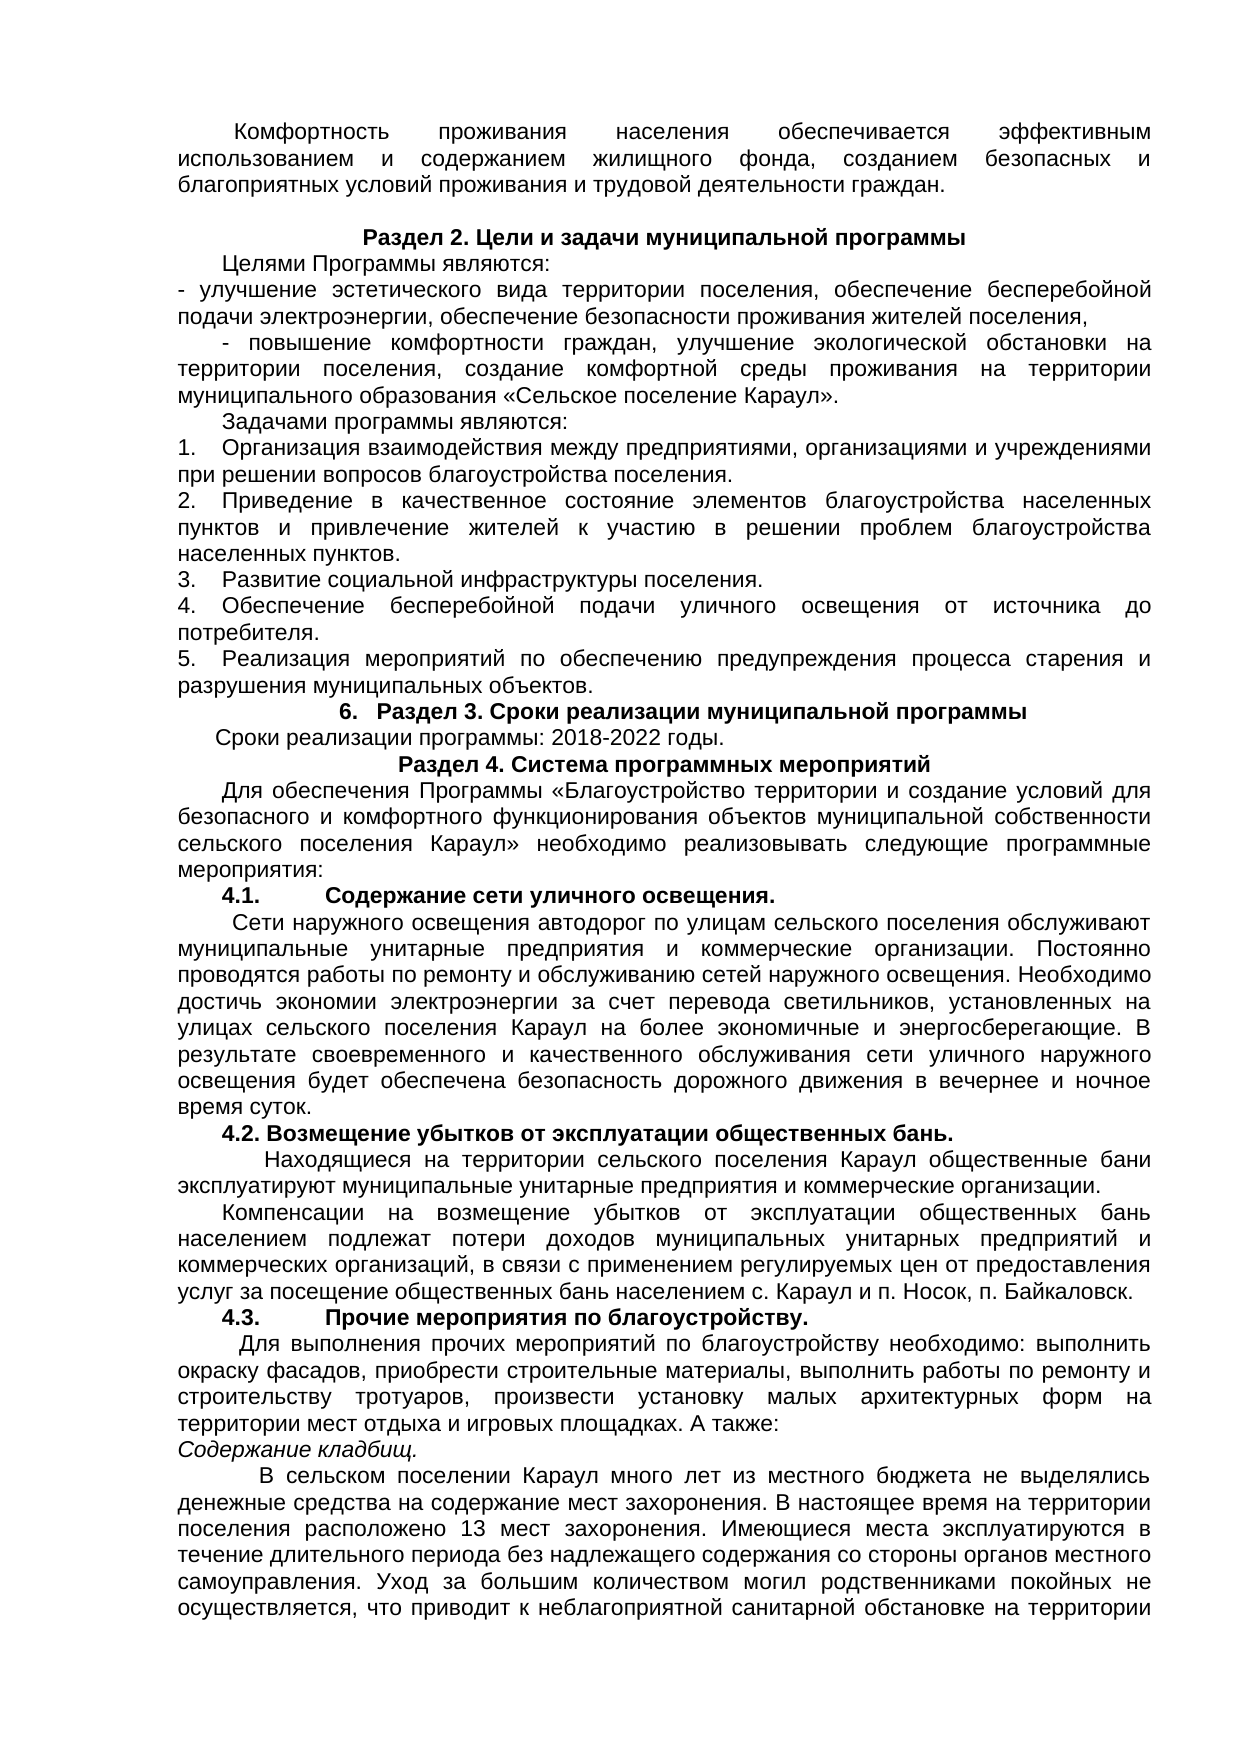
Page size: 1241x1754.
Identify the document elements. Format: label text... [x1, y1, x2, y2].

list Обеспечение бесперебойной подачи уличного освещения от источника до потребителя. [177, 592, 1152, 645]
text 4.3. Прочие мероприятия по благоустройству. [177, 1304, 1152, 1330]
text Комфортность проживания населения обеспечивается эффективным использованием и содержанием жилищного фонда, созданием безопасных и благоприятных условий проживания и трудовой деятельности граждан. [177, 118, 1152, 197]
text Содержание кладбищ. [177, 1436, 1152, 1462]
list Развитие социальной инфраструктуры поселения. [177, 566, 1152, 592]
text Раздел 2. Цели и задачи муниципальной программы [177, 223, 1152, 250]
text Для обеспечения Программы «Благоустройство территории и создание условий для безопасного и комфортного функционирования объектов муниципальной собственности сельского поселения Караул» необходимо реализовывать следующие программные мероприятия: [177, 777, 1152, 882]
text - улучшение эстетического вида территории поселения, обеспечение бесперебойной подачи электроэнергии, обеспечение безопасности проживания жителей поселения, [177, 276, 1152, 329]
list Раздел 3. Сроки реализации муниципальной программы [215, 698, 1152, 724]
text Раздел 4. Система программных мероприятий [177, 751, 1152, 777]
text 4.2. Возмещение убытков от эксплуатации общественных бань. [177, 1119, 1152, 1146]
text Находящиеся на территории сельского поселения Караул общественные бани эксплуатируют муниципальные унитарные предприятия и коммерческие организации. [177, 1146, 1152, 1199]
list Организация взаимодействия между предприятиями, организациями и учреждениями при решении вопросов благоустройства поселения. [177, 434, 1152, 487]
text - повышение комфортности граждан, улучшение экологической обстановки на территории поселения, создание комфортной среды проживания на территории муниципального образования «Сельское поселение Караул». [177, 329, 1152, 408]
text Задачами программы являются: [177, 408, 1152, 434]
text Для выполнения прочих мероприятий по благоустройству необходимо: выполнить окраску фасадов, приобрести строительные материалы, выполнить работы по ремонту и строительству тротуаров, произвести установку малых архитектурных форм на территории мест отдыха и игровых площадках. А также: [177, 1330, 1152, 1436]
list Приведение в качественное состояние элементов благоустройства населенных пунктов и привлечение жителей к участию в решении проблем благоустройства населенных пунктов. [177, 487, 1152, 566]
text Сроки реализации программы: 2018-2022 годы. [215, 724, 1152, 751]
list Реализация мероприятий по обеспечению предупреждения процесса старения и разрушения муниципальных объектов. [177, 645, 1152, 698]
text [177, 1462, 1152, 1620]
text Сети наружного освещения автодорог по улицам сельского поселения обслуживают муниципальные унитарные предприятия и коммерческие организации. Постоянно проводятся работы по ремонту и обслуживанию сетей наружного освещения. Необходимо достичь экономии электроэнергии за счет перевода светильников, установленных на улицах сельского поселения Караул на более экономичные и энергосберегающие. В результате своевременного и качественного обслуживания сети уличного наружного освещения будет обеспечена безопасность дорожного движения в вечернее и ночное время суток. [177, 909, 1152, 1119]
text Компенсации на возмещение убытков от эксплуатации общественных бань населением подлежат потери доходов муниципальных унитарных предприятий и коммерческих организаций, в связи с применением регулируемых цен от предоставления услуг за посещение общественных бань населением с. Караул и п. Носок, п. Байкаловск. [177, 1199, 1152, 1304]
text Целями Программы являются: [177, 250, 1152, 276]
text 4.1. Содержание сети уличного освещения. [177, 882, 1152, 909]
